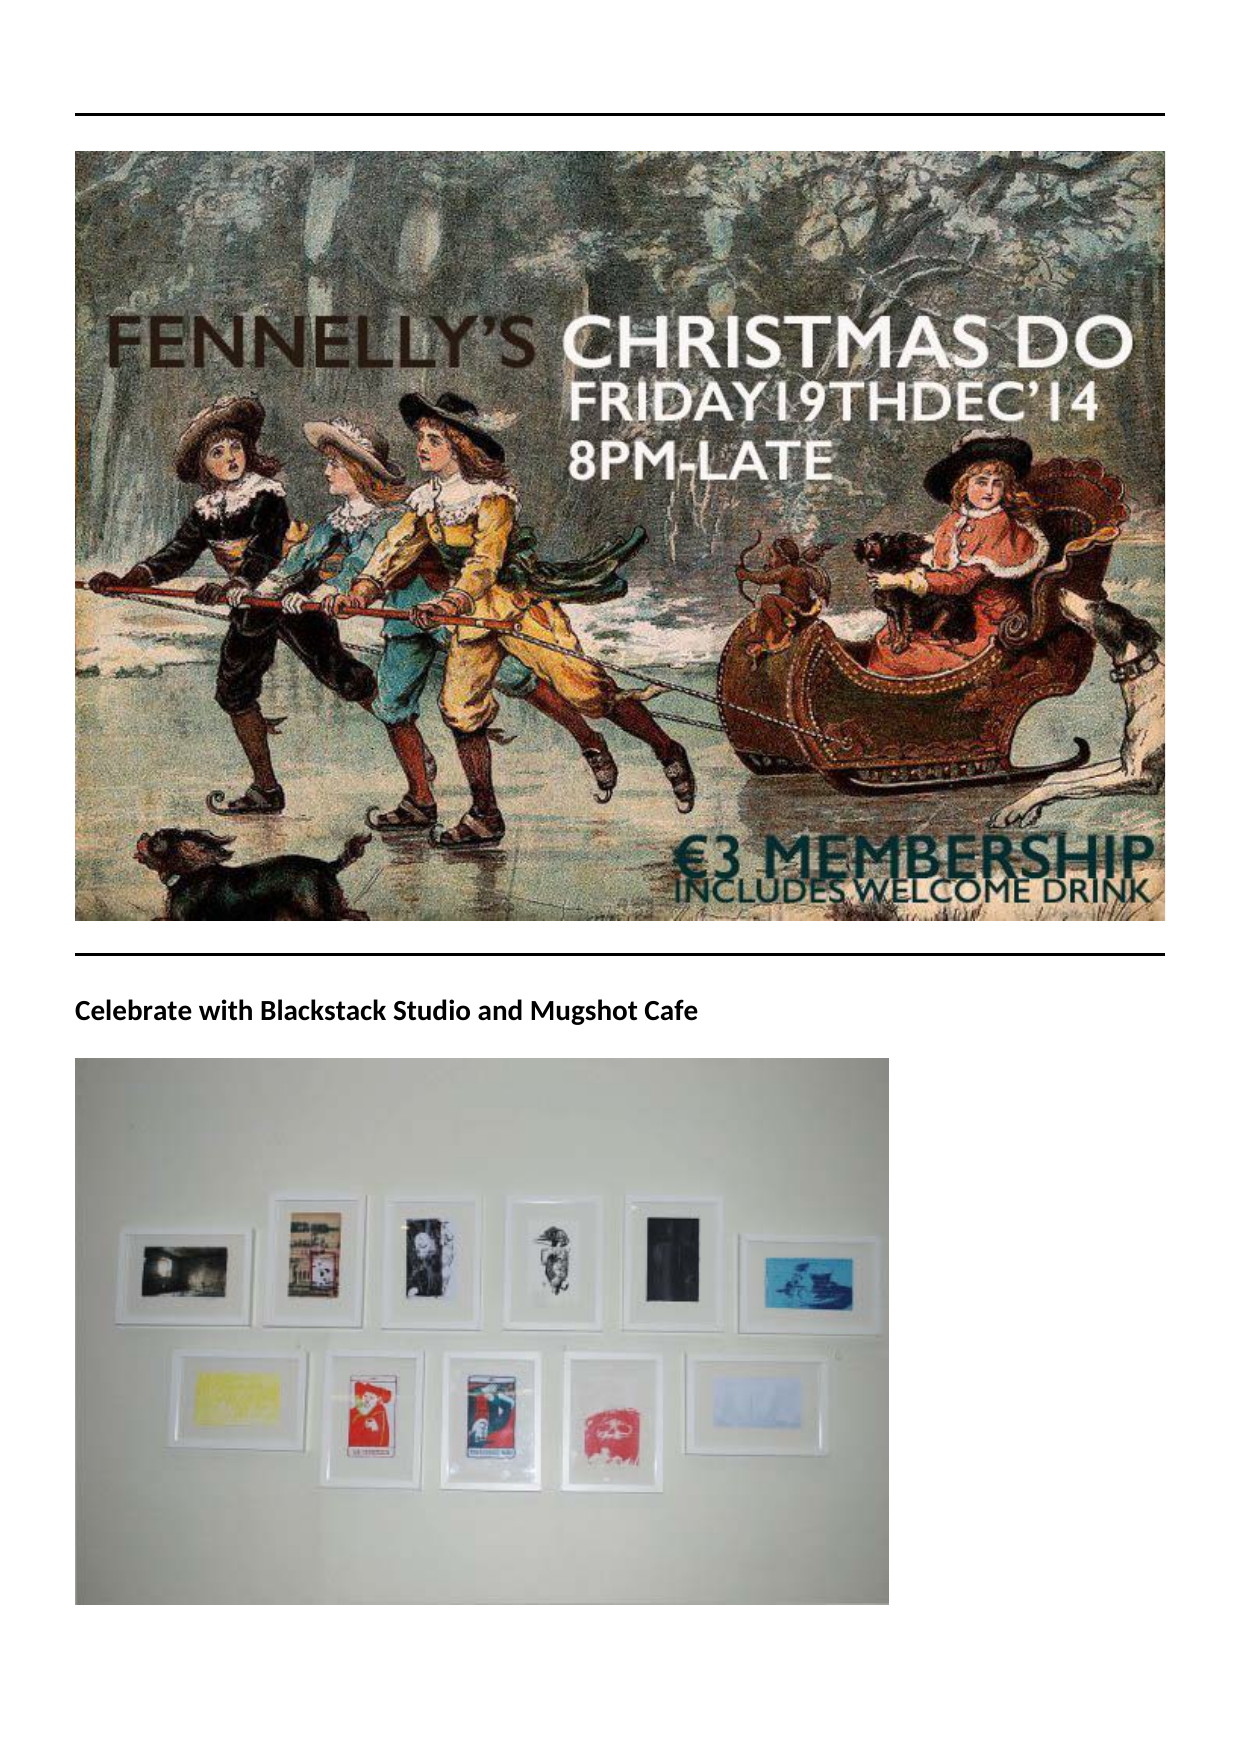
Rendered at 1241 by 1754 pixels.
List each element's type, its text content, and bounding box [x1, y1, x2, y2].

picture [75, 151, 1166, 921]
picture [75, 1058, 889, 1605]
text Celebrate with Blackstack Studio and Mugshot Cafe [75, 992, 1165, 1028]
